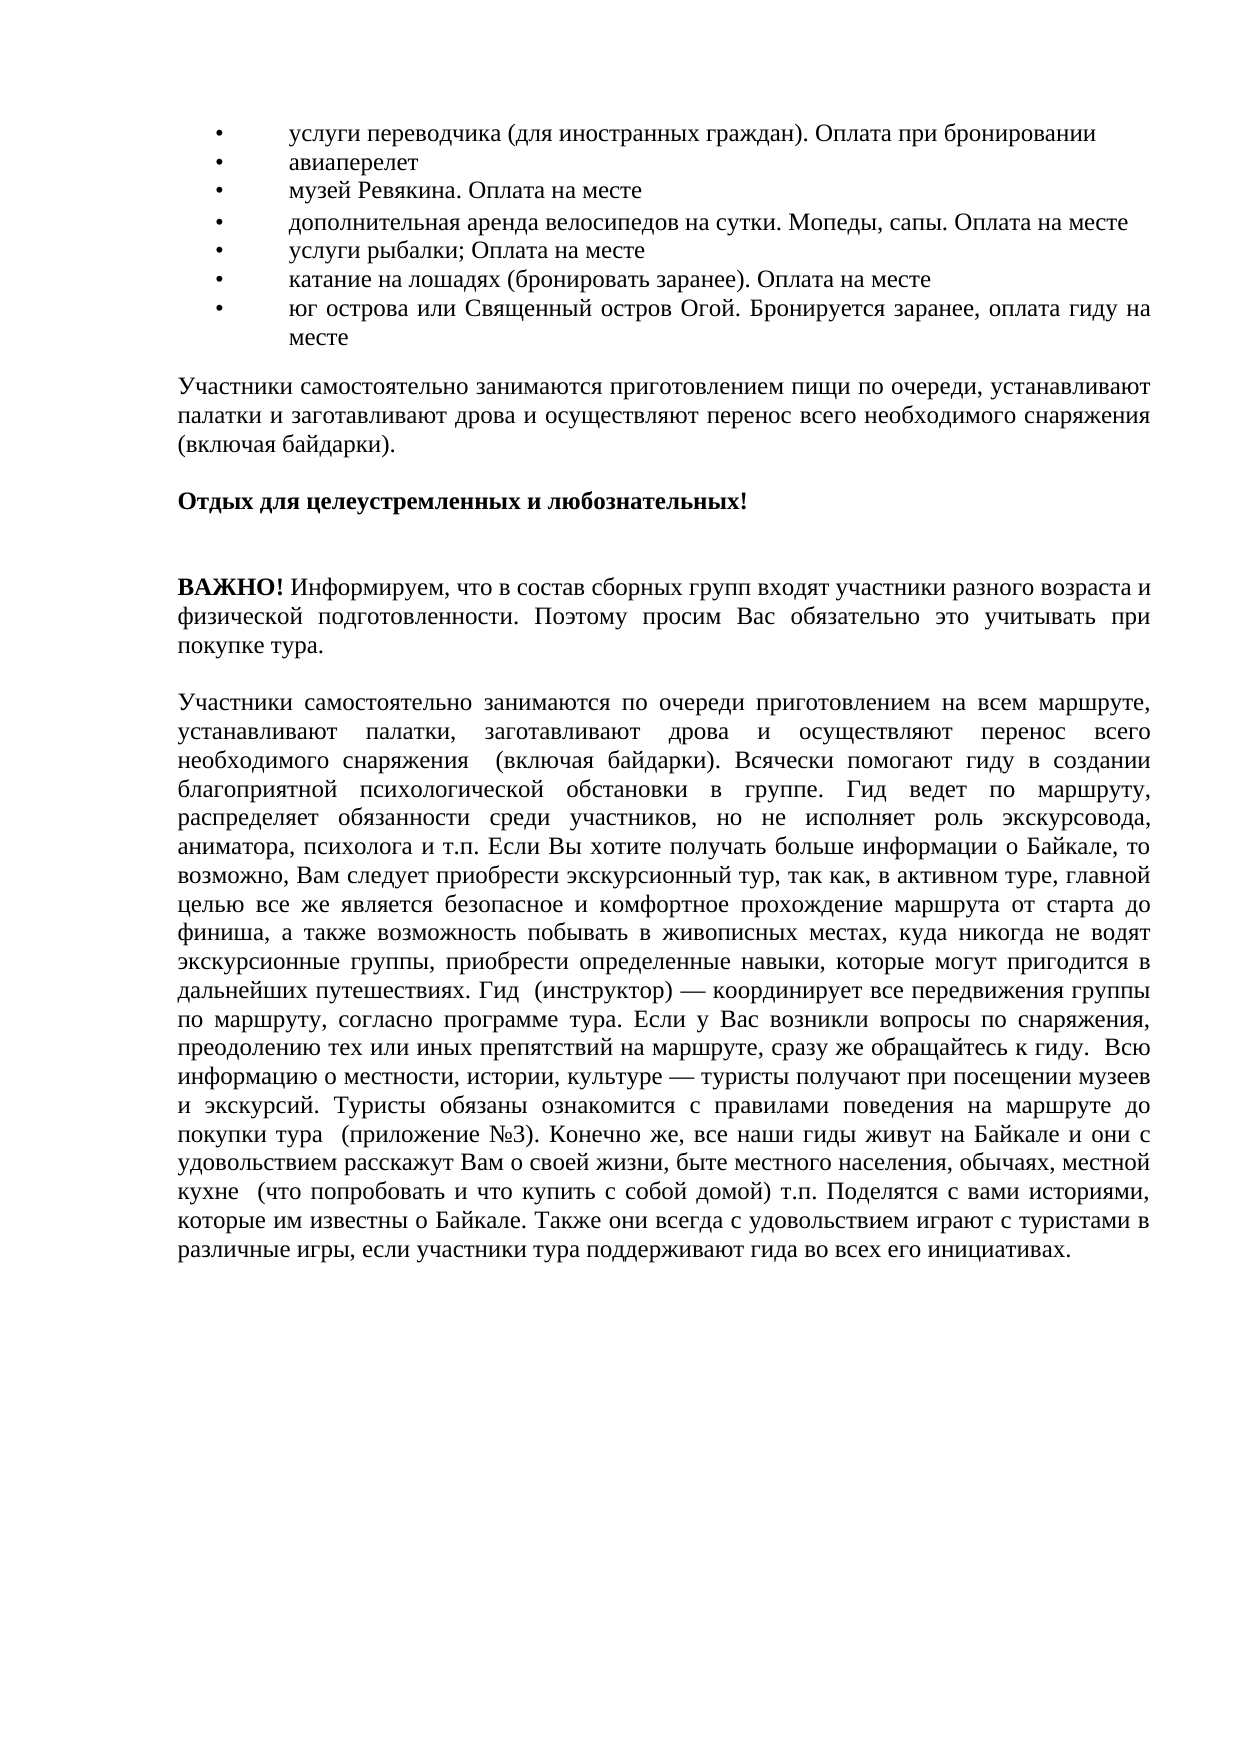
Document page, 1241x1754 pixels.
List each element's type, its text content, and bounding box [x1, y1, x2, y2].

list услуги рыбалки; Оплата на месте [215, 235, 1152, 264]
list авиаперелет [215, 147, 1152, 176]
list музей Ревякина. Оплата на месте [215, 176, 1152, 204]
list дополнительная аренда велосипедов на сутки. Мопеды, сапы. Оплата на месте [215, 207, 1152, 235]
text Отдых для целеустремленных и любознательных! [177, 486, 1152, 515]
list юг острова или Священный остров Огой. Бронируется заранее, оплата гиду на месте [215, 293, 1152, 350]
text Участники самостоятельно занимаются приготовлением пищи по очереди, устанавливают палатки и заготавливают дрова и осуществляют перенос всего необходимого снаряжения (включая байдарки). [177, 371, 1152, 457]
text ВАЖНО! Информируем, что в состав сборных групп входят участники разного возраста и физической подготовленности. Поэтому просим Вас обязательно это учитывать при покупке тура. [177, 572, 1152, 659]
text Участники самостоятельно занимаются по очереди приготовлением на всем маршруте, устанавливают палатки, заготавливают дрова и осуществляют перенос всего необходимого снаряжения (включая байдарки). Всячески помогают гиду в создании благоприятной психологической обстановки в группе. Гид ведет по маршруту, распределяет обязанности среди участников, но не исполняет роль экскурсовода, аниматора, психолога и т.п. Если Вы хотите получать больше информации о Байкале, то возможно, Вам следует приобрести экскурсионный тур, так как, в активном туре, главной целью все же является безопасное и комфортное прохождение маршрута от старта до финиша, а также возможность побывать в живописных местах, куда никогда не водят экскурсионные группы, приобрести определенные навыки, которые могут пригодится в дальнейших путешествиях. Гид (инструктор) — координирует все передвижения группы по маршруту, согласно программе тура. Если у Вас возникли вопросы по снаряжения, преодолению тех или иных препятствий на маршруте, сразу же обращайтесь к гиду. Всю информацию о местности, истории, культуре — туристы получают при посещении музеев и экскурсий. Туристы обязаны ознакомится с правилами поведения на маршруте до покупки тура (приложение №3). Конечно же, все наши гиды живут на Байкале и они с удовольствием расскажут Вам о своей жизни, быте местного населения, обычаях, местной кухне (что попробовать и что купить с собой домой) т.п. Поделятся с вами историями, которые им известны о Байкале. Также они всегда с удовольствием играют с туристами в различные игры, если участники тура поддерживают гида во всех его инициативах. [177, 687, 1152, 1262]
list услуги переводчика (для иностранных граждан). Оплата при бронировании [215, 118, 1152, 147]
list катание на лошадях (бронировать заранее). Оплата на месте [215, 264, 1152, 293]
